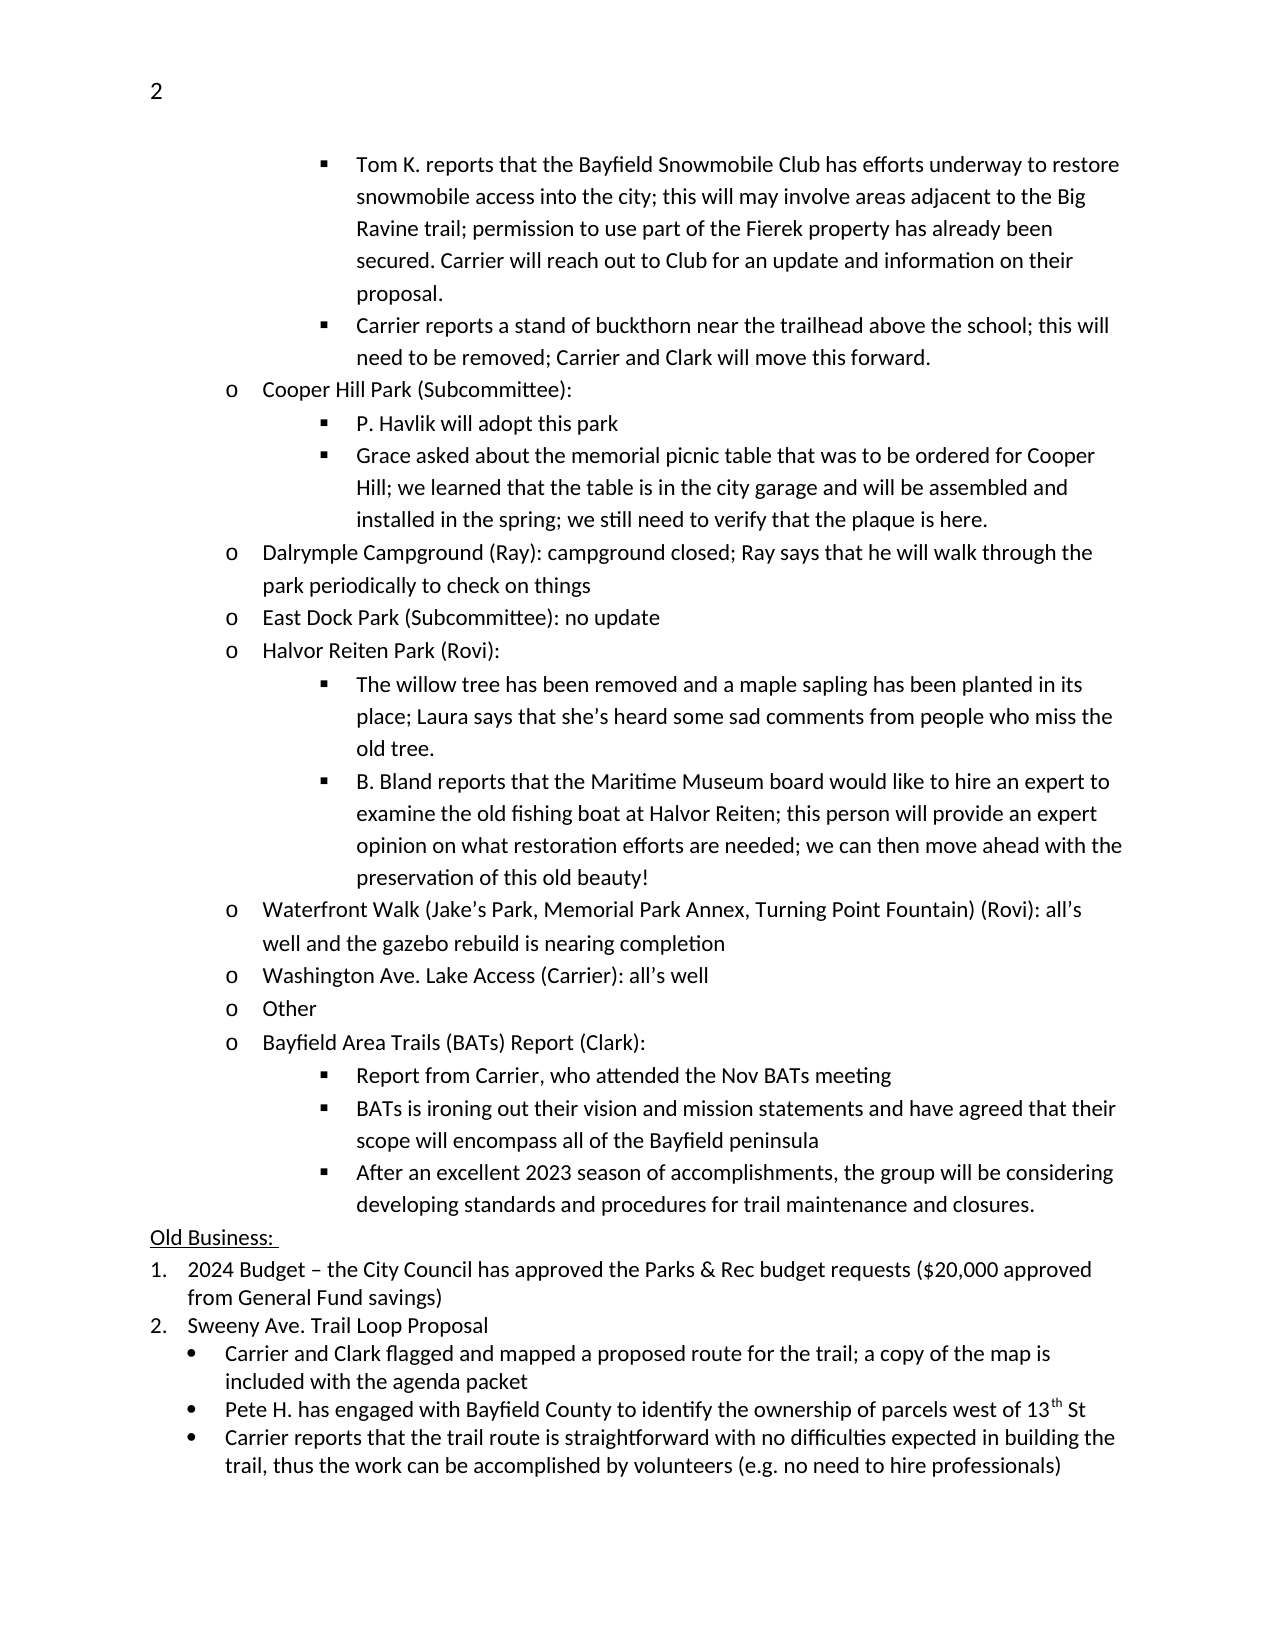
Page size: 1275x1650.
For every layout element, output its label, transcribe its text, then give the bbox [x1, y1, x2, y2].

list The willow tree has been removed and a maple sapling has been planted in its place; Laura says that she’s heard some sad comments from people who miss the old tree. [319, 670, 1125, 763]
list BATs is ironing out their vision and mission statements and have agreed that their scope will encompass all of the Bayfield peninsula [319, 1094, 1125, 1154]
list P. Havlik will adopt this park [319, 409, 1125, 437]
list Dalrymple Campground (Ray): campground closed; Ray says that he will walk through the park periodically to check on things [225, 538, 1125, 599]
list Report from Carrier, who attended the Nov BATs meeting [319, 1062, 1125, 1090]
list Carrier reports a stand of buckthorn near the trailhead above the school; this will need to be removed; Carrier and Clark will move this forward. [319, 311, 1125, 371]
list B. Bland reports that the Maritime Museum board would like to hire an expert to examine the old fishing boat at Halvor Reiten; this person will provide an expert opinion on what restoration efforts are needed; we can then move ahead with the preservation of this old beauty! [319, 767, 1125, 891]
list Carrier and Clark flagged and mapped a proposed route for the trail; a copy of the map is included with the agenda packet [187, 1339, 1125, 1395]
list Other [225, 994, 1125, 1024]
list Waterfront Walk (Jake’s Park, Memorial Park Annex, Turning Point Fountain) (Rovi): all’s well and the gazebo rebuild is nearing completion [225, 896, 1125, 957]
list Tom K. reports that the Bayfield Snowmobile Club has efforts underway to restore snowmobile access into the city; this will may involve areas adjacent to the Big Ravine trail; permission to use part of the Fierek property has already been secured. Carrier will reach out to Club for an update and information on their proposal. [319, 150, 1125, 307]
list Old Business: [150, 1223, 1125, 1251]
list Sweeny Ave. Trail Loop Proposal [150, 1311, 1125, 1339]
list Washington Ave. Lake Access (Carrier): all’s well [225, 961, 1125, 990]
list Grace asked about the memorial picnic table that was to be ordered for Cooper Hill; we learned that the table is in the city garage and will be assembled and installed in the spring; we still need to verify that the plaque is here. [319, 441, 1125, 533]
list Halvor Reiten Park (Rovi): [225, 637, 1125, 666]
list Bayfield Area Trails (BATs) Report (Clark): [225, 1028, 1125, 1057]
list Carrier reports that the trail route is straightforward with no difficulties expected in building the trail, thus the work can be accomplished by volunteers (e.g. no need to hire professionals) [187, 1423, 1125, 1479]
list Cooper Hill Park (Subcommittee): [225, 375, 1125, 404]
list After an excellent 2023 season of accomplishments, the group will be considering developing standards and procedures for trail maintenance and closures. [319, 1158, 1125, 1218]
list East Dock Park (Subcommittee): no update [225, 603, 1125, 632]
list Pete H. has engaged with Bayfield County to identify the ownership of parcels west of 13th St [187, 1395, 1125, 1423]
list 2024 Budget – the City Council has approved the Parks & Rec budget requests ($20,000 approved from General Fund savings) [150, 1255, 1125, 1311]
